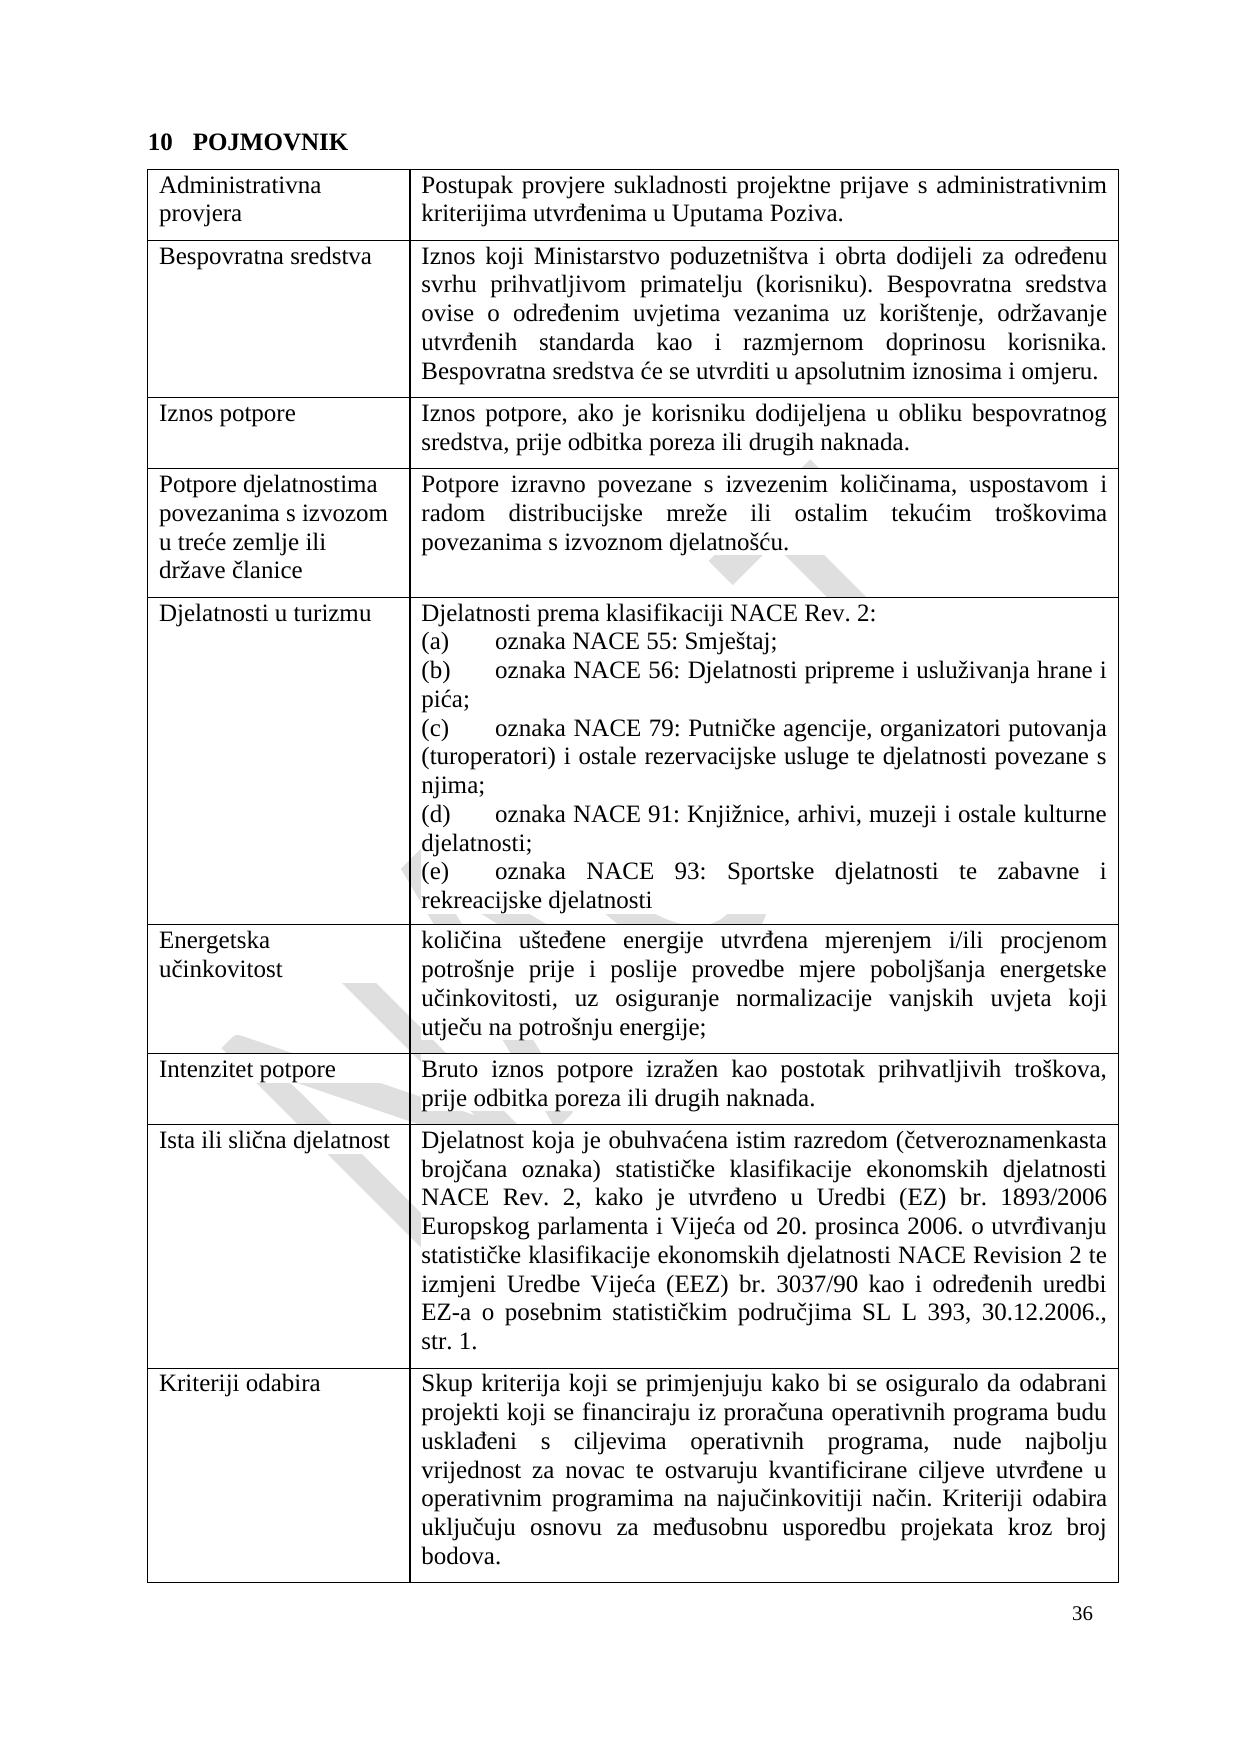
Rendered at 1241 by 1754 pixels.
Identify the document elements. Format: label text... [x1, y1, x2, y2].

table_cell Energetska učinkovitost [148, 925, 409, 1053]
table_cell Potpore djelatnostima povezanima s izvozom u treće zemlje ili države članice [148, 469, 409, 597]
table_cell Ista ili slična djelatnost [148, 1125, 409, 1367]
table_cell Potpore izravno povezane s izvezenim količinama, uspostavom i radom distribucijske mreže ili ostalim tekućim troškovima povezanima s izvoznom djelatnošću. [411, 469, 1118, 597]
table_cell Bespovratna sredstva [148, 241, 409, 397]
table_cell Intenzitet potpore [148, 1054, 409, 1124]
table_header Postupak provjere sukladnosti projektne prijave s administrativnim kriterijima utvrđenima u Uputama Poziva. [411, 170, 1118, 240]
table_cell Djelatnost koja je obuhvaćena istim razredom (četveroznamenkasta brojčana oznaka) statističke klasifikacije ekonomskih djelatnosti NACE Rev. 2, kako je utvrđeno u Uredbi (EZ) br. 1893/2006 Europskog parlamenta i Vijeća od 20. prosinca 2006. o utvrđivanju statističke klasifikacije ekonomskih djelatnosti NACE Revision 2 te izmjeni Uredbe Vijeća (EEZ) br. 3037/90 kao i određenih uredbi EZ-a o posebnim statističkim područjima SL L 393, 30.12.2006., str. 1. [411, 1125, 1118, 1367]
table_cell količina ušteđene energije utvrđena mjerenjem i/ili procjenom potrošnje prije i poslije provedbe mjere poboljšanja energetske učinkovitosti, uz osiguranje normalizacije vanjskih uvjeta koji utječu na potrošnju energije; [411, 925, 1118, 1053]
table_cell Iznos potpore [148, 398, 409, 468]
table_cell Kriteriji odabira [148, 1369, 409, 1582]
table_header Administrativna provjera [148, 170, 409, 240]
table_cell Djelatnosti u turizmu [148, 598, 409, 924]
table_cell Iznos koji Ministarstvo poduzetništva i obrta dodijeli za određenu svrhu prihvatljivom primatelju (korisniku). Bespovratna sredstva ovise o određenim uvjetima vezanima uz korištenje, održavanje utvrđenih standarda kao i razmjernom doprinosu korisnika. Bespovratna sredstva će se utvrditi u apsolutnim iznosima i omjeru. [411, 241, 1118, 397]
subtitle POJMOVNIK [148, 127, 1093, 156]
table_cell Djelatnosti prema klasifikaciji NACE Rev. 2: (a) oznaka NACE 55: Smještaj; (b) oznaka NACE 56: Djelatnosti pripreme i usluživanja hrane i pića; (c) oznaka NACE 79: Putničke agencije, organizatori putovanja (turoperatori) i ostale rezervacijske usluge te djelatnosti povezane s njima; (d) oznaka NACE 91: Knjižnice, arhivi, muzeji i ostale kulturne djelatnosti; (e) oznaka NACE 93: Sportske djelatnosti te zabavne i rekreacijske djelatnosti [411, 598, 1118, 924]
table_cell Iznos potpore, ako je korisniku dodijeljena u obliku bespovratnog sredstva, prije odbitka poreza ili drugih naknada. [411, 398, 1118, 468]
table_cell Bruto iznos potpore izražen kao postotak prihvatljivih troškova, prije odbitka poreza ili drugih naknada. [411, 1054, 1118, 1124]
table_cell Skup kriterija koji se primjenjuju kako bi se osiguralo da odabrani projekti koji se financiraju iz proračuna operativnih programa budu usklađeni s ciljevima operativnih programa, nude najbolju vrijednost za novac te ostvaruju kvantificirane ciljeve utvrđene u operativnim programima na najučinkovitiji način. Kriteriji odabira uključuju osnovu za međusobnu usporedbu projekata kroz broj bodova. [411, 1369, 1118, 1582]
